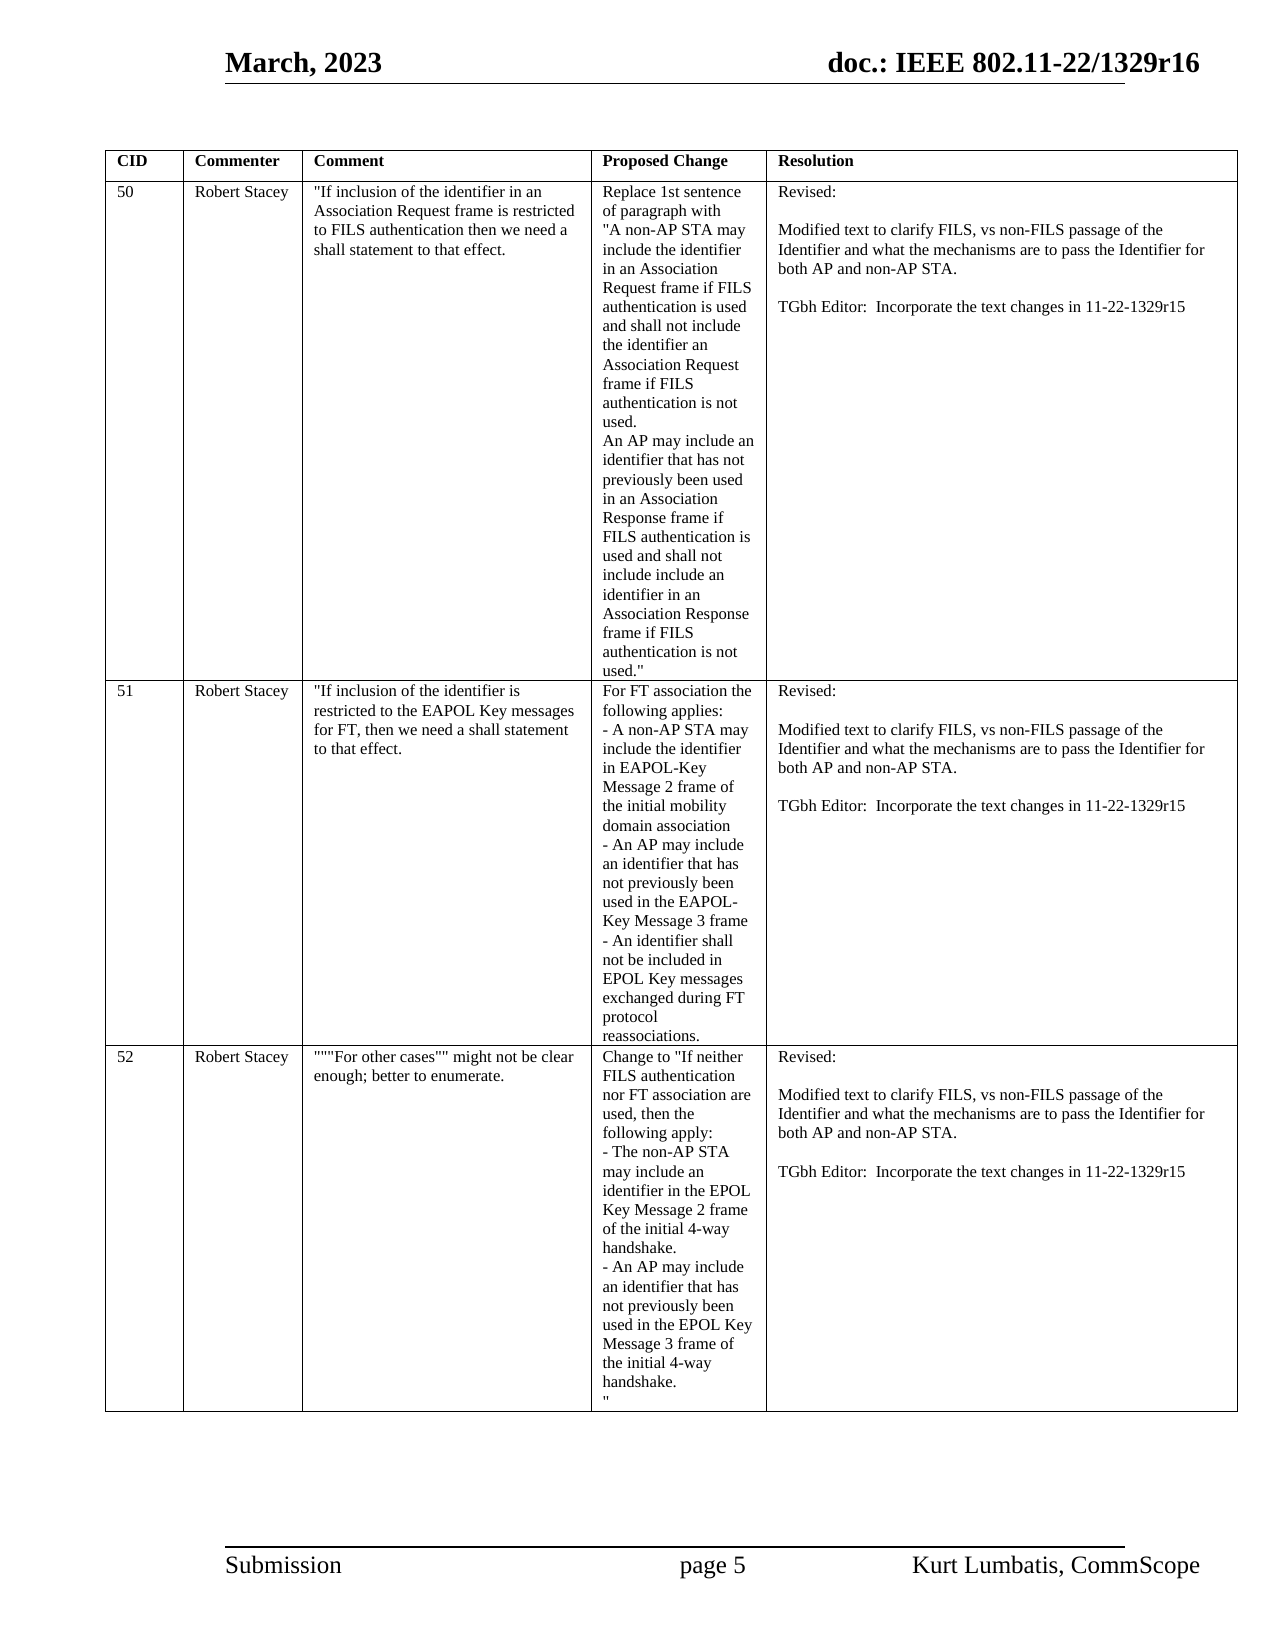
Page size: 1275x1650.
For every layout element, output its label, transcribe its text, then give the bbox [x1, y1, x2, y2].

table_cell 52 [106, 1046, 183, 1411]
table_cell "If inclusion of the identifier in an Association Request frame is restricted to FILS authentication then we need a shall statement to that effect. [303, 182, 591, 680]
table_cell For FT association the following applies: - A non-AP STA may include the identifier in EAPOL-Key Message 2 frame of the initial mobility domain association - An AP may include an identifier that has not previously been used in the EAPOL-Key Message 3 frame - An identifier shall not be included in EPOL Key messages exchanged during FT protocol reassociations. [592, 681, 766, 1045]
table_cell Replace 1st sentence of paragraph with "A non-AP STA may include the identifier in an Association Request frame if FILS authentication is used and shall not include the identifier an Association Request frame if FILS authentication is not used. An AP may include an identifier that has not previously been used in an Association Response frame if FILS authentication is used and shall not include include an identifier in an Association Response frame if FILS authentication is not used." [592, 182, 766, 680]
table_cell Revised: Modified text to clarify FILS, vs non-FILS passage of the Identifier and what the mechanisms are to pass the Identifier for both AP and non-AP STA. TGbh Editor: Incorporate the text changes in 11-22-1329r15 [767, 1046, 1237, 1411]
table_cell Robert Stacey [184, 681, 302, 1045]
table_cell "If inclusion of the identifier is restricted to the EAPOL Key messages for FT, then we need a shall statement to that effect. [303, 681, 591, 1045]
table_header Comment [303, 151, 591, 181]
table_cell 51 [106, 681, 183, 1045]
table_cell Robert Stacey [184, 1046, 302, 1411]
table_cell Revised: Modified text to clarify FILS, vs non-FILS passage of the Identifier and what the mechanisms are to pass the Identifier for both AP and non-AP STA. TGbh Editor: Incorporate the text changes in 11-22-1329r15 [767, 182, 1237, 680]
table_cell """For other cases"" might not be clear enough; better to enumerate. [303, 1046, 591, 1411]
table_cell Change to "If neither FILS authentication nor FT association are used, then the following apply: - The non-AP STA may include an identifier in the EPOL Key Message 2 frame of the initial 4-way handshake. - An AP may include an identifier that has not previously been used in the EPOL Key Message 3 frame of the initial 4-way handshake. " [592, 1046, 766, 1411]
table_cell 50 [106, 182, 183, 680]
table_header Commenter [184, 151, 302, 181]
table_cell Robert Stacey [184, 182, 302, 680]
table_cell Revised: Modified text to clarify FILS, vs non-FILS passage of the Identifier and what the mechanisms are to pass the Identifier for both AP and non-AP STA. TGbh Editor: Incorporate the text changes in 11-22-1329r15 [767, 681, 1237, 1045]
table_header Resolution [767, 151, 1237, 181]
table_header Proposed Change [592, 151, 766, 181]
table_header CID [106, 151, 183, 181]
